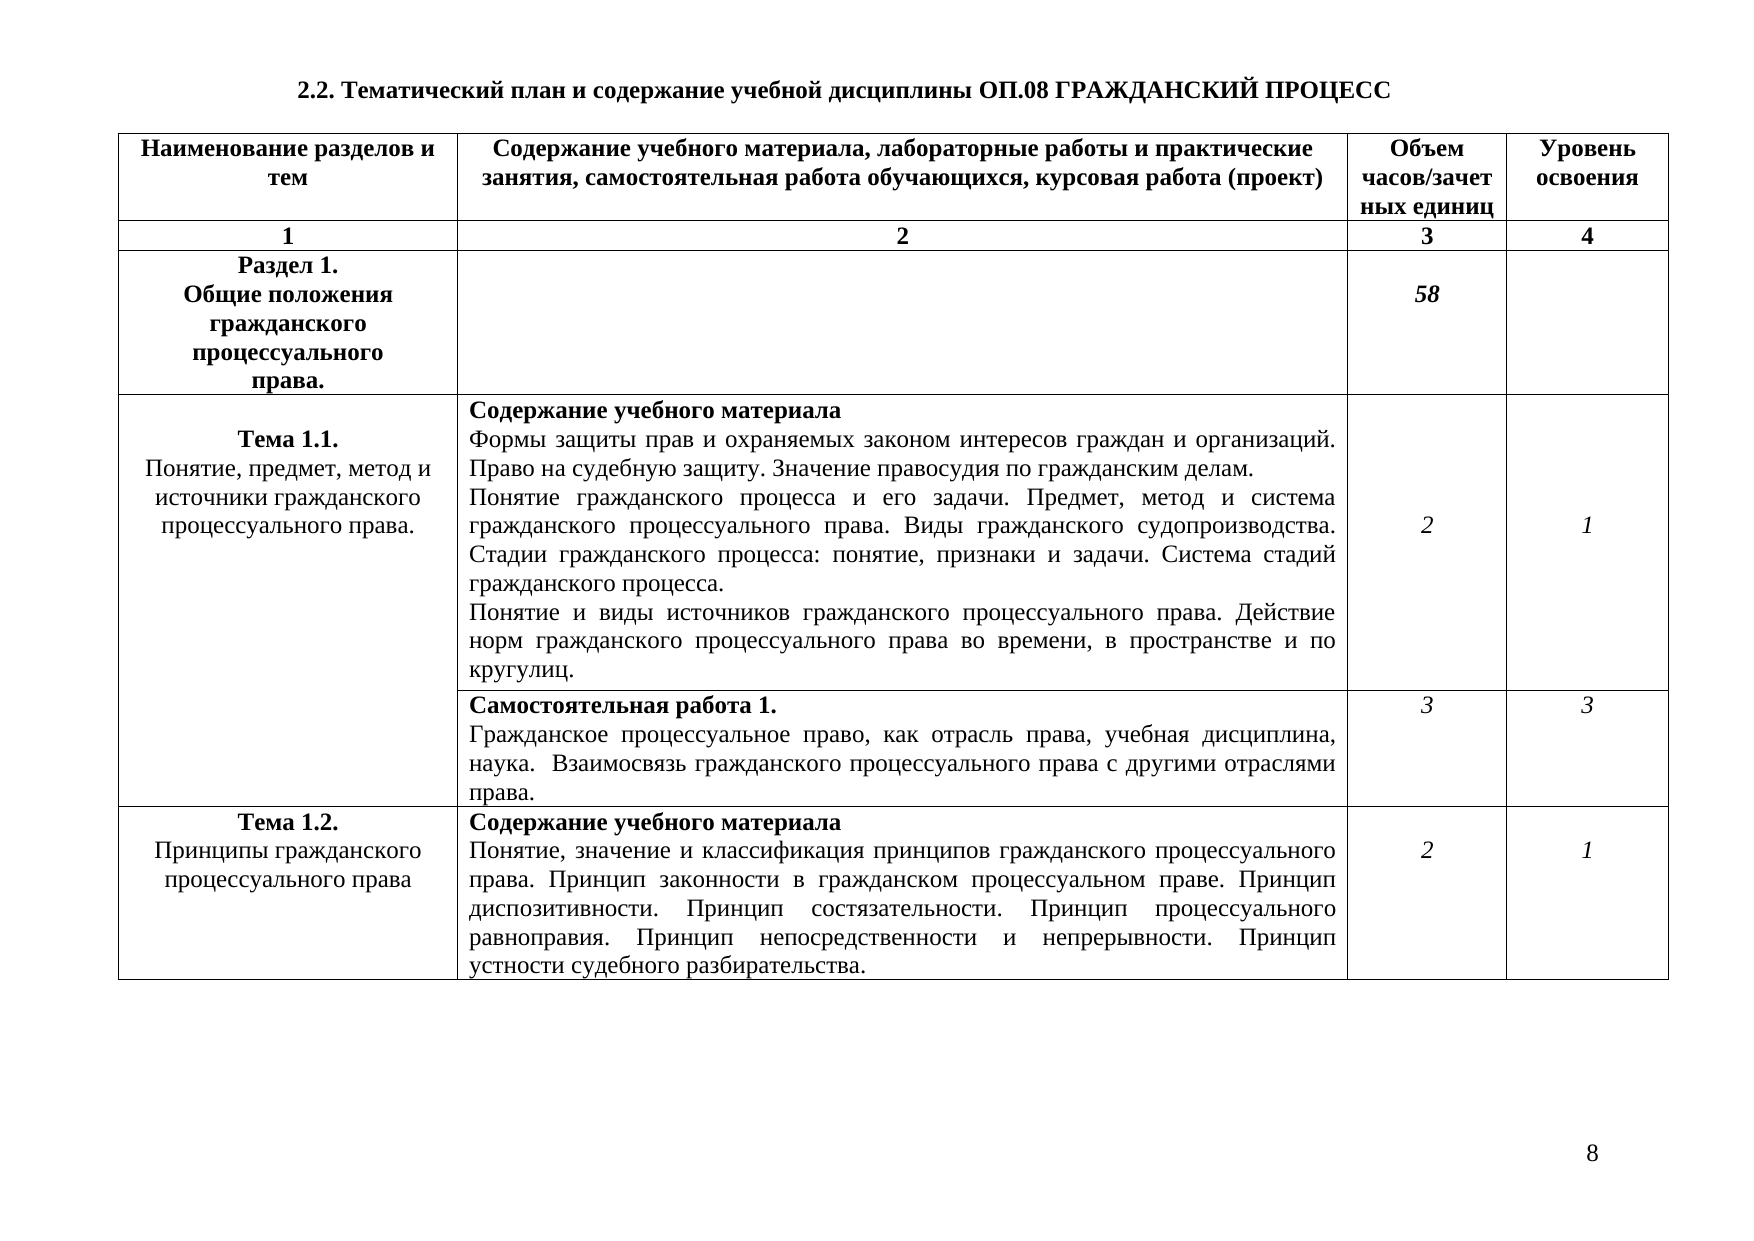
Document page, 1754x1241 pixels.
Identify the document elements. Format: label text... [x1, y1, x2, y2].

table_cell 3 [1348, 691, 1506, 806]
table_header Объем часов/зачетных единиц [1348, 134, 1506, 220]
table_cell 4 [1507, 221, 1668, 249]
table_cell Содержание учебного материала Формы защиты прав и охраняемых законом интересов граждан и организаций. Право на судебную защиту. Значение правосудия по гражданским делам. Понятие гражданского процесса и его задачи. Предмет, метод и система гражданского процессуального права. Виды гражданского судопроизводства. Стадии гражданского процесса: понятие, признаки и задачи. Система стадий гражданского процесса. Понятие и виды источников гражданского процессуального права. Действие норм гражданского процессуального права во времени, в пространстве и по кругулиц. [458, 395, 1347, 689]
table_cell Раздел 1. Общие положения гражданского процессуального права. [119, 251, 457, 394]
table_cell 58 [1348, 251, 1506, 394]
table_cell 2 [458, 221, 1347, 249]
table_cell Самостоятельная работа 1. Гражданское процессуальное право, как отрасль права, учебная дисциплина, наука. Взаимосвязь гражданского процессуального права с другими отраслями права. [458, 691, 1347, 806]
table_cell 1 [1507, 395, 1668, 689]
table_cell 2 [1348, 395, 1506, 689]
table_cell 1 [119, 221, 457, 249]
table_header Уровень освоения [1507, 134, 1668, 220]
table_cell Содержание учебного материала Понятие, значение и классификация принципов гражданского процессуального права. Принцип законности в гражданском процессуальном праве. Принцип диспозитивности. Принцип состязательности. Принцип процессуального равноправия. Принцип непосредственности и непрерывности. Принцип устности судебного разбирательства. [458, 807, 1347, 979]
subtitle 2.2. Тематический план и содержание учебной дисциплины ОП.08 ГРАЖДАНСКИЙ ПРОЦЕСС [103, 75, 1636, 104]
table_cell [1507, 251, 1668, 394]
table_cell 1 [1507, 807, 1668, 979]
table_cell 3 [1348, 221, 1506, 249]
table_header Наименование разделов и тем [119, 134, 457, 220]
table_cell 2 [1348, 807, 1506, 979]
table_cell Тема 1.2. Принципы гражданского процессуального права [119, 807, 457, 979]
table_cell Тема 1.1. Понятие, предмет, метод и источники гражданского процессуального права. [119, 395, 457, 806]
table_cell [458, 251, 1347, 394]
table_cell 3 [1507, 691, 1668, 806]
table_header Содержание учебного материала, лабораторные работы и практические занятия, самостоятельная работа обучающихся, курсовая работа (проект) [458, 134, 1347, 220]
